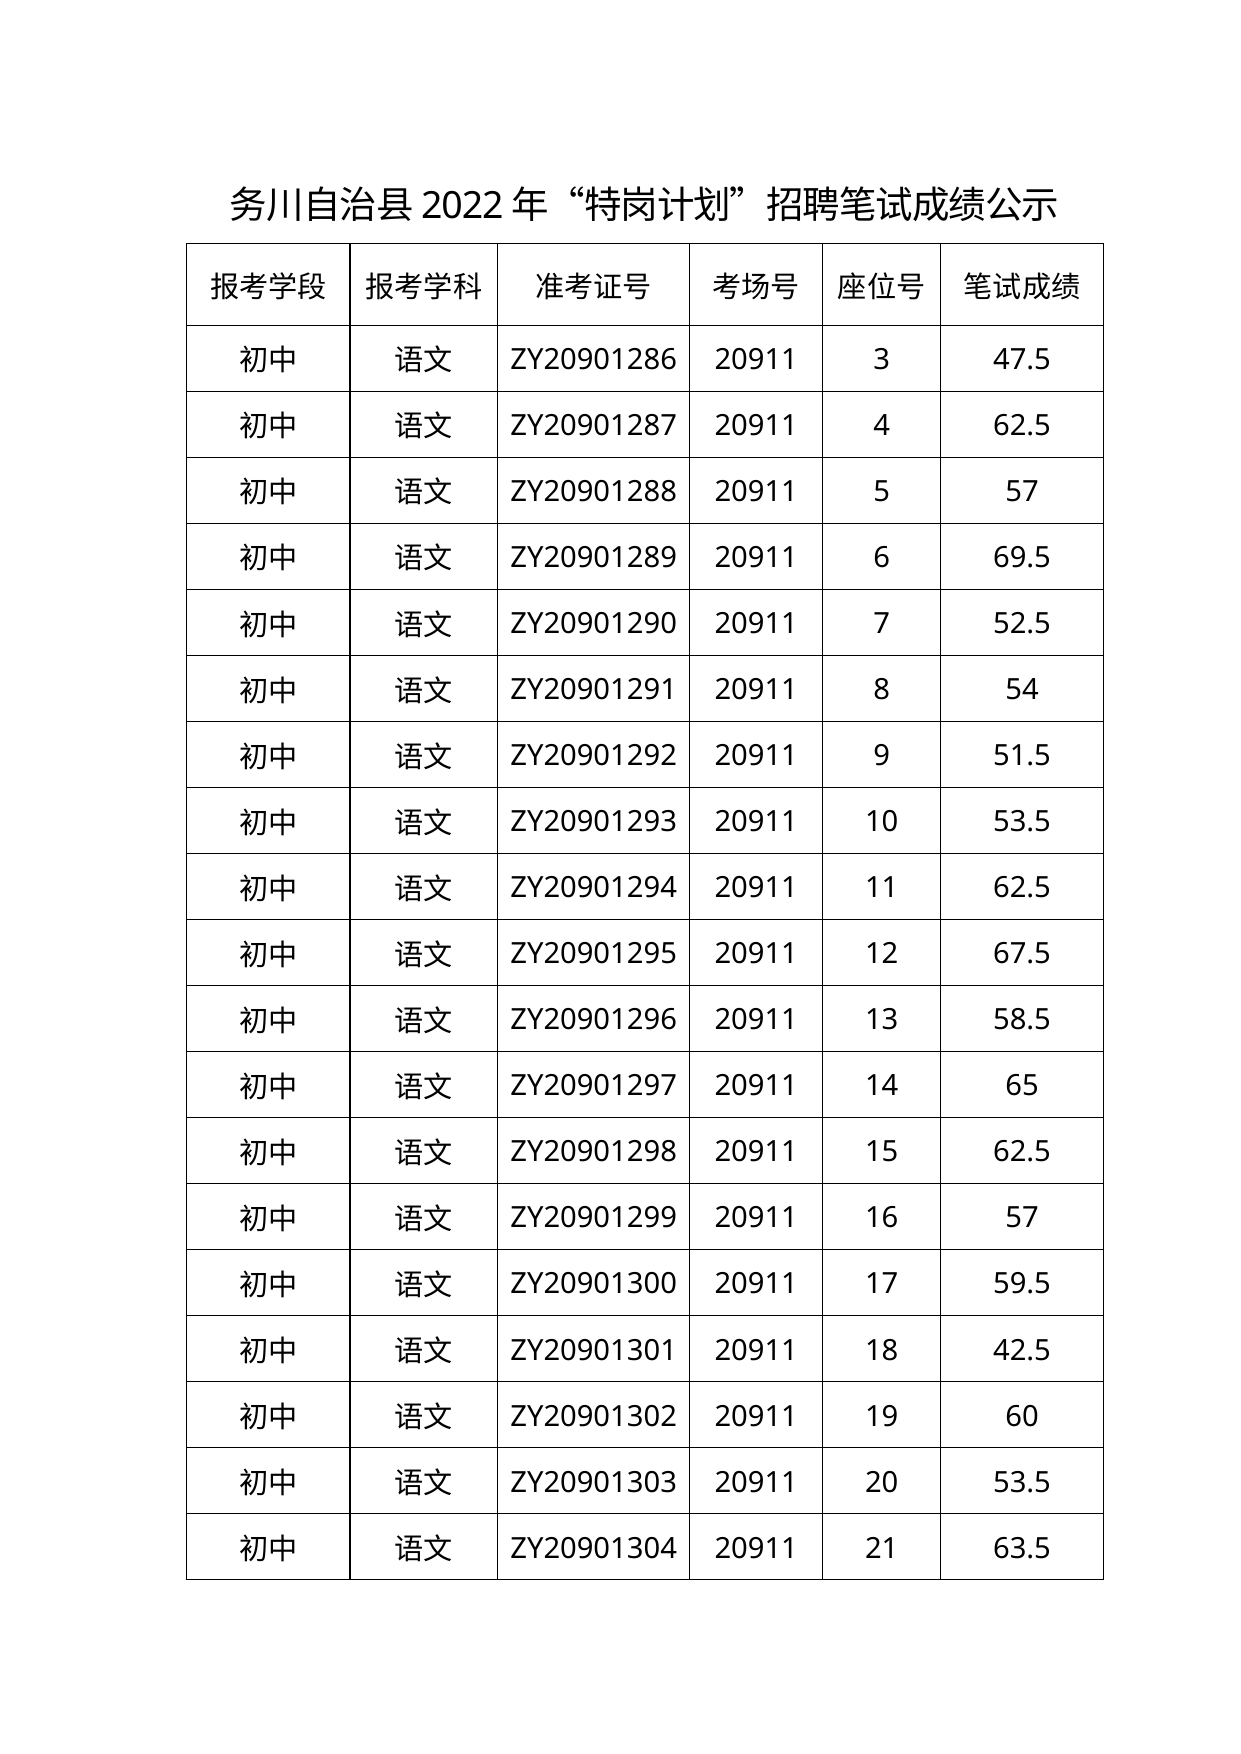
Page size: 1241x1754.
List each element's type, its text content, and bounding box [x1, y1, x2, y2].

table_cell 20911 [690, 1514, 822, 1579]
table_cell 初中 [187, 1382, 349, 1447]
table_cell 58.5 [941, 986, 1103, 1051]
table_cell 20911 [690, 1448, 822, 1513]
table_cell 初中 [187, 656, 349, 721]
table_cell ZY20901290 [498, 590, 689, 655]
table_cell 65 [941, 1052, 1103, 1117]
table_cell 47.5 [941, 326, 1103, 391]
table_cell 6 [823, 524, 940, 589]
table_cell ZY20901289 [498, 524, 689, 589]
table_cell 53.5 [941, 788, 1103, 853]
table_cell 20911 [690, 986, 822, 1051]
table_cell 19 [823, 1382, 940, 1447]
table_cell 11 [823, 854, 940, 919]
table_cell 3 [823, 326, 940, 391]
table_cell 语文 [351, 326, 497, 391]
table_cell 20911 [690, 854, 822, 919]
table_cell 52.5 [941, 590, 1103, 655]
table_cell 57 [941, 458, 1103, 523]
table_cell 初中 [187, 392, 349, 457]
table_cell 初中 [187, 1250, 349, 1315]
table_cell ZY20901286 [498, 326, 689, 391]
table_cell 16 [823, 1184, 940, 1249]
table_cell 语文 [351, 1448, 497, 1513]
table_cell 69.5 [941, 524, 1103, 589]
table_cell 8 [823, 656, 940, 721]
table_cell 20911 [690, 920, 822, 985]
table_cell 初中 [187, 458, 349, 523]
table_cell 考场号 [690, 244, 822, 324]
table_cell 18 [823, 1316, 940, 1381]
table_cell 座位号 [823, 244, 940, 324]
table_cell 语文 [351, 1052, 497, 1117]
table_cell 初中 [187, 1052, 349, 1117]
table_cell 初中 [187, 1514, 349, 1579]
table_cell 20911 [690, 458, 822, 523]
table_cell 20911 [690, 1382, 822, 1447]
table_cell ZY20901293 [498, 788, 689, 853]
table_cell ZY20901294 [498, 854, 689, 919]
table_cell 10 [823, 788, 940, 853]
table_cell 初中 [187, 1448, 349, 1513]
table_cell 初中 [187, 788, 349, 853]
table_cell 20 [823, 1448, 940, 1513]
table_cell 语文 [351, 1382, 497, 1447]
table_cell ZY20901291 [498, 656, 689, 721]
table_cell 语文 [351, 590, 497, 655]
table_cell 7 [823, 590, 940, 655]
table_cell 语文 [351, 854, 497, 919]
table_cell 20911 [690, 1250, 822, 1315]
table_cell ZY20901304 [498, 1514, 689, 1579]
table_cell 笔试成绩 [941, 244, 1103, 324]
table_cell 20911 [690, 722, 822, 787]
table_cell 初中 [187, 524, 349, 589]
table_cell 20911 [690, 656, 822, 721]
table_cell ZY20901299 [498, 1184, 689, 1249]
table_header 务川自治县2022年“特岗计划”招聘笔试成绩公示 [186, 162, 1103, 243]
table_cell ZY20901303 [498, 1448, 689, 1513]
table_cell ZY20901295 [498, 920, 689, 985]
table_cell 报考学科 [351, 244, 497, 324]
table_cell 42.5 [941, 1316, 1103, 1381]
table_cell 53.5 [941, 1448, 1103, 1513]
table_cell 语文 [351, 524, 497, 589]
table_cell 20911 [690, 1184, 822, 1249]
table_cell 初中 [187, 854, 349, 919]
table_cell 9 [823, 722, 940, 787]
table_cell ZY20901302 [498, 1382, 689, 1447]
table_cell 60 [941, 1382, 1103, 1447]
table_cell 初中 [187, 920, 349, 985]
table_cell 67.5 [941, 920, 1103, 985]
table_cell 初中 [187, 1118, 349, 1183]
table_cell 初中 [187, 590, 349, 655]
table_cell 语文 [351, 1514, 497, 1579]
table_cell 20911 [690, 590, 822, 655]
table_cell 语文 [351, 656, 497, 721]
table_cell 62.5 [941, 392, 1103, 457]
table_cell 62.5 [941, 1118, 1103, 1183]
table_cell 报考学段 [187, 244, 349, 324]
table_cell ZY20901298 [498, 1118, 689, 1183]
table_cell 17 [823, 1250, 940, 1315]
table_cell 12 [823, 920, 940, 985]
table_cell 21 [823, 1514, 940, 1579]
table_cell 20911 [690, 524, 822, 589]
table_cell 20911 [690, 1316, 822, 1381]
table_cell 20911 [690, 326, 822, 391]
table_cell 初中 [187, 986, 349, 1051]
table_cell ZY20901300 [498, 1250, 689, 1315]
table_cell 语文 [351, 392, 497, 457]
table_cell 59.5 [941, 1250, 1103, 1315]
table_cell 语文 [351, 1250, 497, 1315]
table_cell ZY20901292 [498, 722, 689, 787]
table_cell 语文 [351, 920, 497, 985]
table_cell 20911 [690, 788, 822, 853]
table_cell 15 [823, 1118, 940, 1183]
table_cell 语文 [351, 986, 497, 1051]
table_cell 初中 [187, 722, 349, 787]
table_cell ZY20901287 [498, 392, 689, 457]
table_cell 13 [823, 986, 940, 1051]
table_cell ZY20901288 [498, 458, 689, 523]
table_cell 语文 [351, 458, 497, 523]
table_cell 20911 [690, 392, 822, 457]
table_cell 20911 [690, 1118, 822, 1183]
table_cell 语文 [351, 1316, 497, 1381]
table_cell 准考证号 [498, 244, 689, 324]
table_cell ZY20901297 [498, 1052, 689, 1117]
table_cell 20911 [690, 1052, 822, 1117]
table_cell 5 [823, 458, 940, 523]
table_cell 初中 [187, 1184, 349, 1249]
table_cell ZY20901296 [498, 986, 689, 1051]
table_cell 初中 [187, 326, 349, 391]
table_cell 语文 [351, 1118, 497, 1183]
table_cell 54 [941, 656, 1103, 721]
table_cell 51.5 [941, 722, 1103, 787]
table_cell 初中 [187, 1316, 349, 1381]
table_cell 62.5 [941, 854, 1103, 919]
table_cell 4 [823, 392, 940, 457]
table_cell 语文 [351, 788, 497, 853]
table_cell 语文 [351, 1184, 497, 1249]
table_cell 语文 [351, 722, 497, 787]
table_cell 63.5 [941, 1514, 1103, 1579]
table_cell ZY20901301 [498, 1316, 689, 1381]
table_cell 57 [941, 1184, 1103, 1249]
table_cell 14 [823, 1052, 940, 1117]
